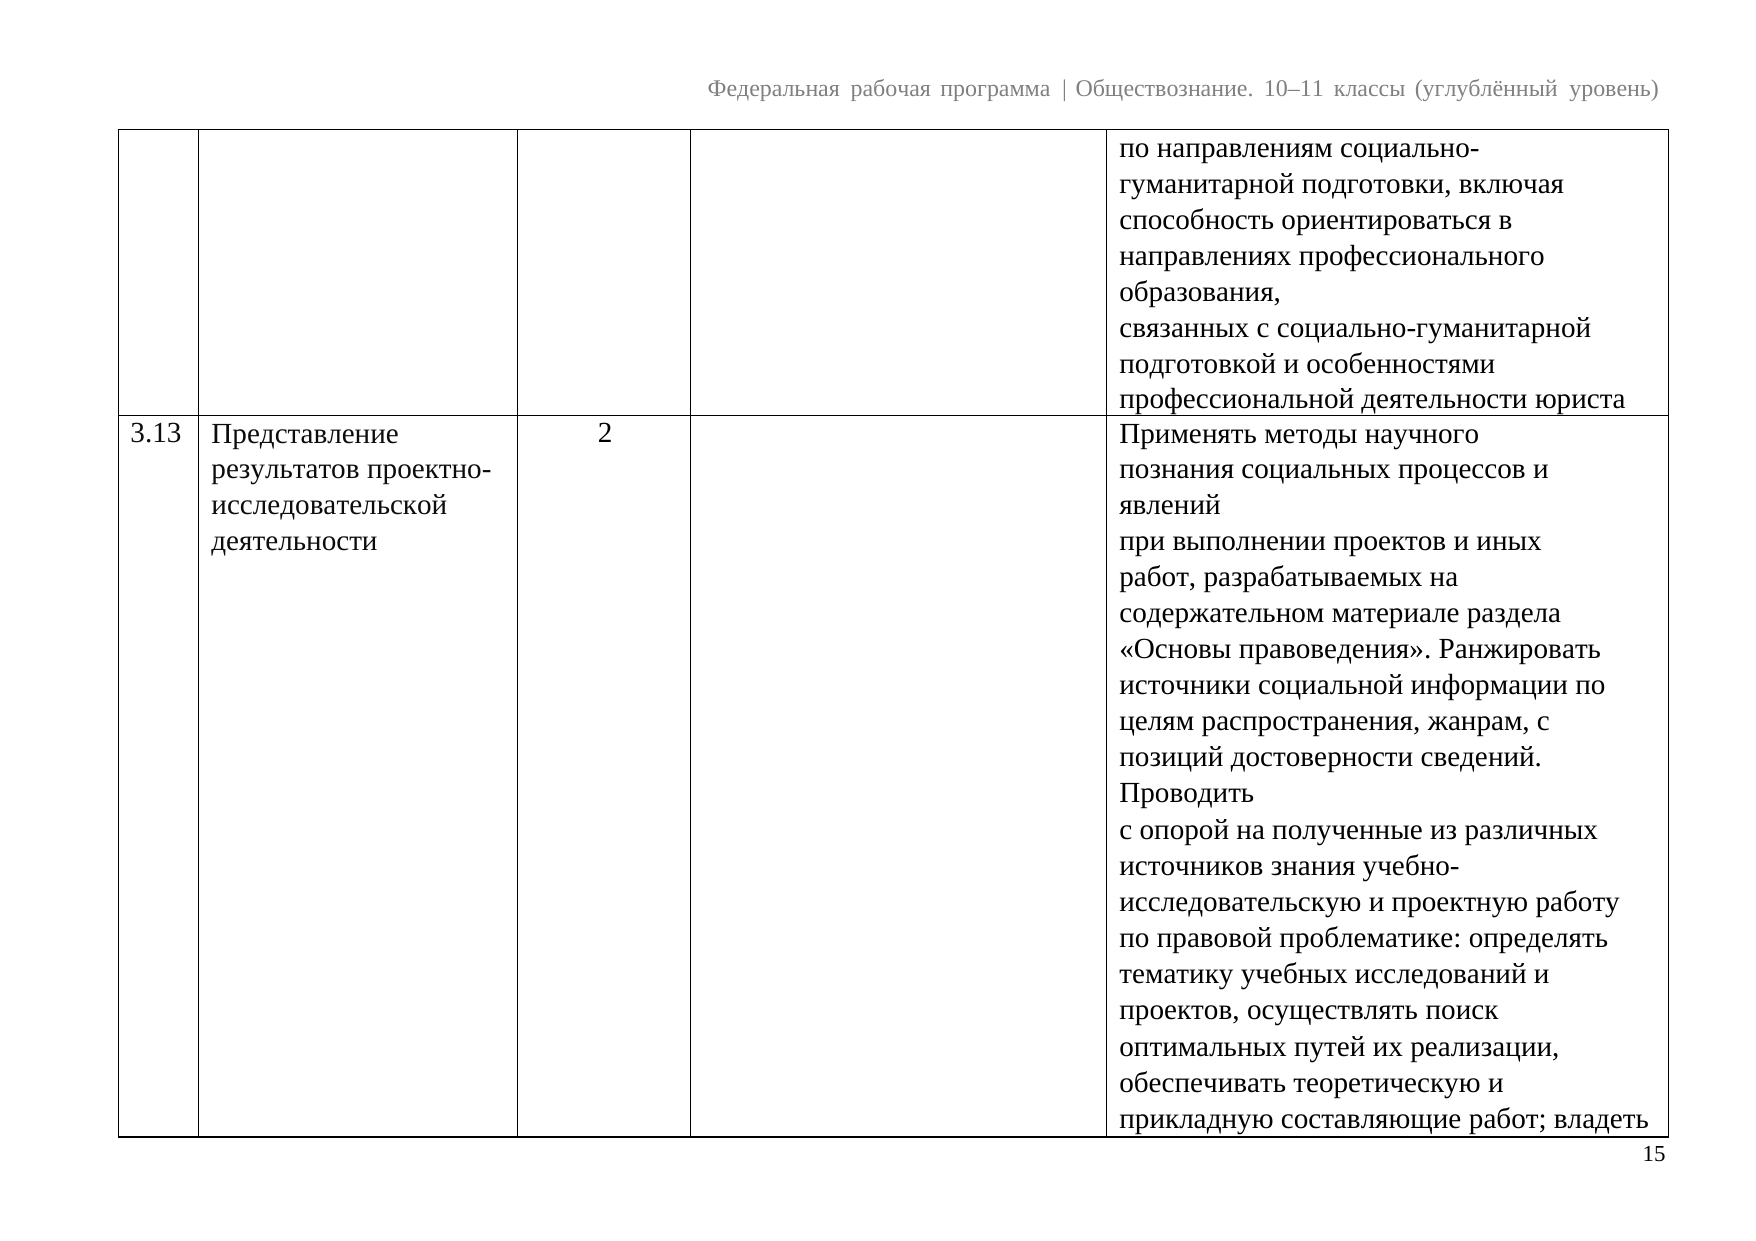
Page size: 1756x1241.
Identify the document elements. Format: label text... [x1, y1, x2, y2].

table_header [199, 130, 517, 415]
table_cell 3.13 [119, 416, 198, 1136]
table_header по направлениям социально-гуманитарной подготовки, включая способность ориентироваться в направлениях профессионального образования, связанных с социально-гуманитарной подготовкой и особенностями профессиональной деятельности юриста [1107, 130, 1668, 415]
table_header [119, 130, 198, 415]
table_cell 2 [518, 416, 690, 1136]
table_cell [691, 416, 1106, 1136]
table_header [518, 130, 690, 415]
table_header [691, 130, 1106, 415]
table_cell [1107, 416, 1668, 1136]
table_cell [199, 416, 517, 1136]
